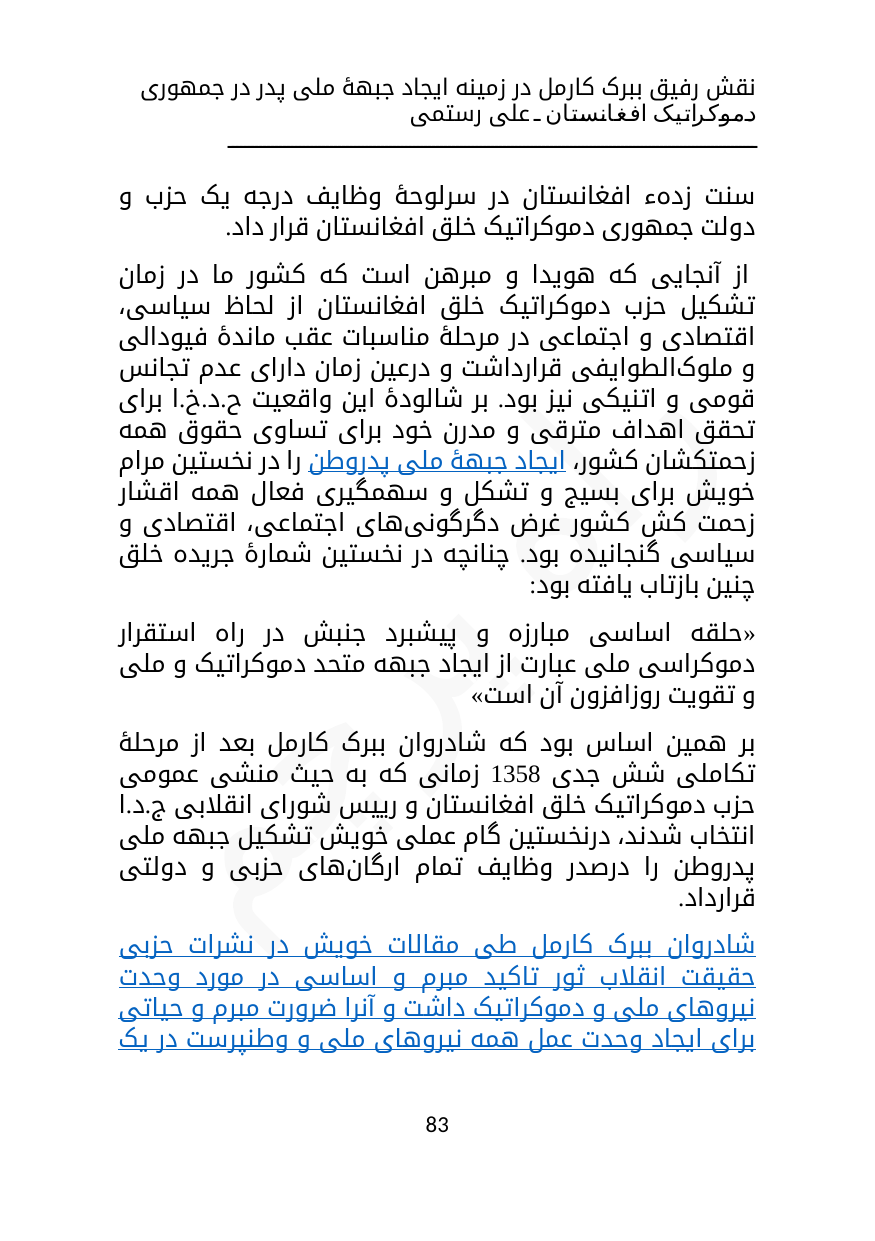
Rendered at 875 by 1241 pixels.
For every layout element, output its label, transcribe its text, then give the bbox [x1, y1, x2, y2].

text بر همین اساس بود که شادروان ببرک کارمل بعد از مرحلۀ تکاملی شش جدی 1358 زمانی که به حیث منشی عمومی حزب دموکراتیک خلق افغانستان و رییس شورای انقلابی ج.د.ا انتخاب شدند، درنخستین گام عملی خویش تشکیل جبهه ملی پدروطن را درصدر وظایف تمام ارگان‌های حزبی و دولتی قرارداد. [118, 728, 756, 912]
text از آنجایی که هویدا و مبرهن است که کشور ما در زمان تشکیل حزب دموکراتیک خلق افغانستان از لحاظ سیاسی، اقتصادی و اجتماعی در مرحلۀ مناسبات عقب ماندۀ فیودالی و ملوک‌الطوایفی قرارداشت و درعین زمان دارای عدم تجانس قومی و اتنیکی نیز بود. بر شالودۀ این واقعیت ح.د.خ.ا برای تحقق اهداف مترقی و مدرن خود برای تساوی حقوق همه زحمتکشان کشور، ایجاد جبهۀ ملی پدروطن را در نخستین مرام خویش برای بسیج و تشکل و سهمگیری فعال همه اقشار زحمت کش کشور غرض دگرگونی‌های اجتماعی، اقتصادی و سیاسی گنجانیده بود. چنانچه در نخستین شمارۀ جریده خلق چنین بازتاب یافته بود: [118, 260, 756, 599]
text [118, 1019, 756, 1049]
text «حلقه اساسی مبارزه و پیشبرد جنبش در راه استقرار دموکراسی ملی عبارت از ایجاد جبهه متحد دموکراتیک و ملی و تقویت روزافزون آن است» [118, 618, 756, 709]
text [118, 181, 756, 241]
